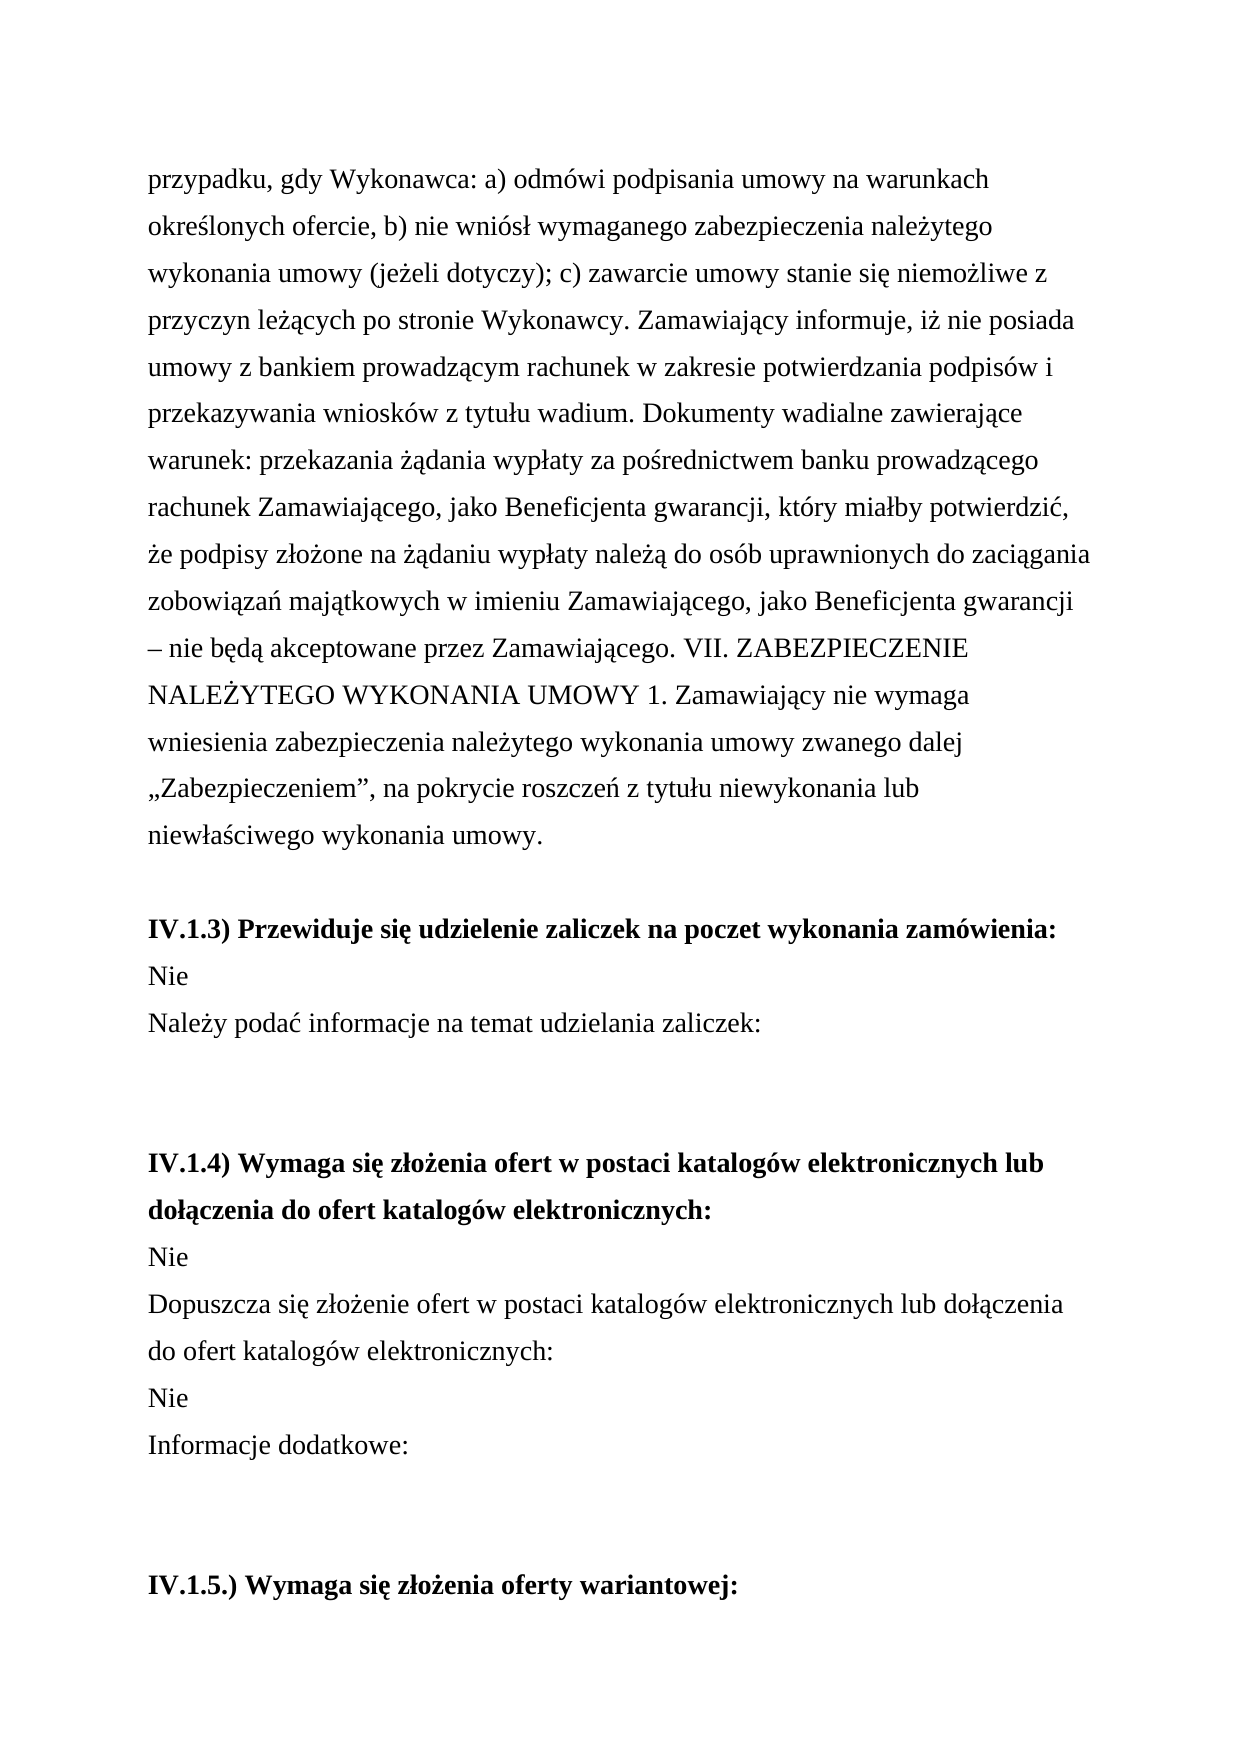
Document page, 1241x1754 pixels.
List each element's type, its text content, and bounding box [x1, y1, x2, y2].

text Nie Dopuszcza się złożenie ofert w postaci katalogów elektronicznych lub dołączenia do ofert katalogów elektronicznych: Nie Informacje dodatkowe: [148, 1226, 1093, 1507]
text Nie Należy podać informacje na temat udzielania zaliczek: [148, 944, 1093, 1085]
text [148, 148, 1093, 851]
text IV.1.3) Przewiduje się udzielenie zaliczek na poczet wykonania zamówienia: [148, 851, 1093, 944]
text IV.1.4) Wymaga się złożenia ofert w postaci katalogów elektronicznych lub dołączenia do ofert katalogów elektronicznych: [148, 1085, 1093, 1226]
text IV.1.5.) Wymaga się złożenia oferty wariantowej: [148, 1507, 1093, 1601]
